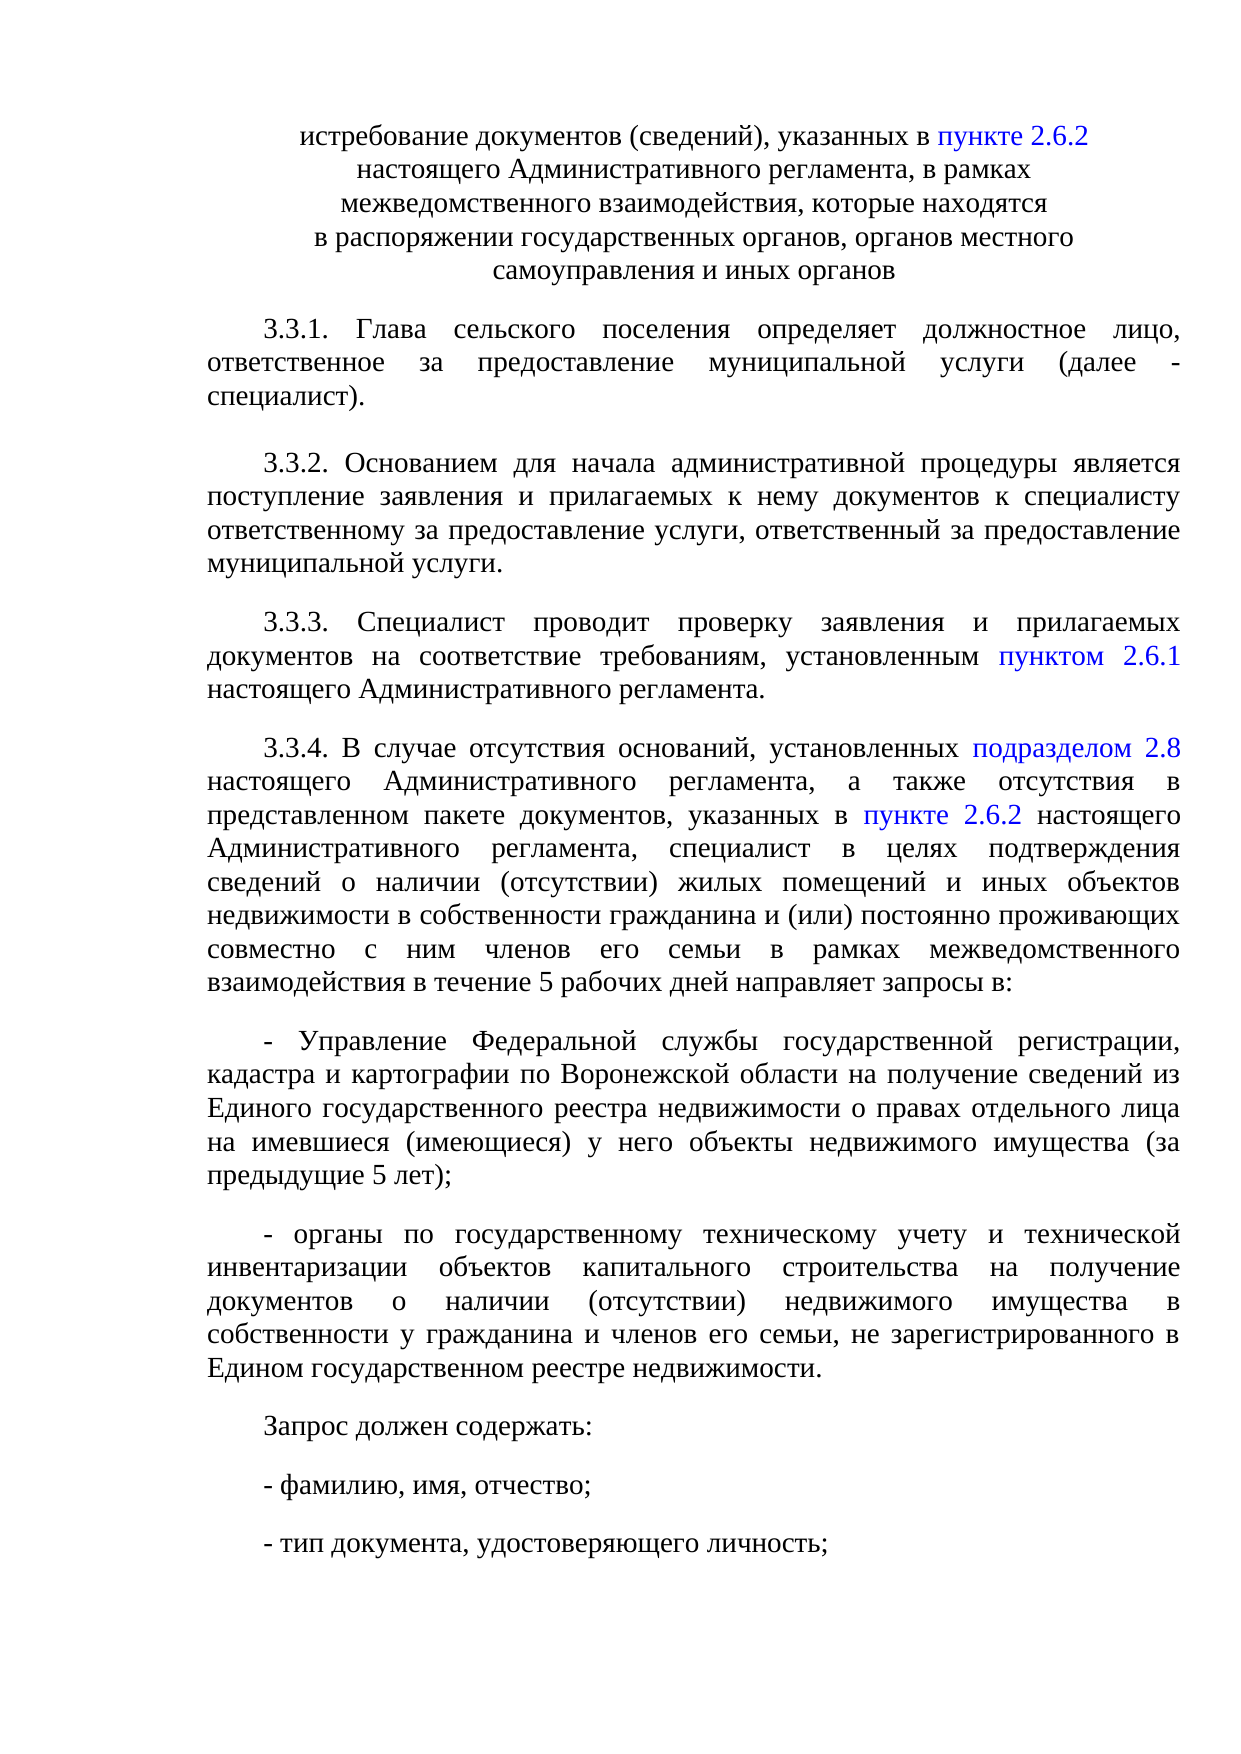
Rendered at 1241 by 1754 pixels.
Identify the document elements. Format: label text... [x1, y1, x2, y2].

text - тип документа, удостоверяющего личность; [207, 1526, 1181, 1559]
text 3.3.3. Специалист проводит проверку заявления и прилагаемых документов на соответствие требованиям, установленным пунктом 2.6.1 настоящего Административного регламента. [207, 604, 1181, 705]
text Запрос должен содержать: [207, 1408, 1181, 1442]
text истребование документов (сведений), указанных в пункте 2.6.2 [207, 118, 1181, 152]
text - Управление Федеральной службы государственной регистрации, кадастра и картографии по Воронежской области на получение сведений из Единого государственного реестра недвижимости о правах отдельного лица на имевшиеся (имеющиеся) у него объекты недвижимого имущества (за предыдущие 5 лет); [207, 1023, 1181, 1191]
text межведомственного взаимодействия, которые находятся [207, 185, 1181, 219]
text 3.3.2. Основанием для начала административной процедуры является поступление заявления и прилагаемых к нему документов к специалисту ответственному за предоставление услуги, ответственный за предоставление муниципальной услуги. [207, 445, 1181, 579]
text 3.3.4. В случае отсутствия оснований, установленных подразделом 2.8 настоящего Административного регламента, а также отсутствия в представленном пакете документов, указанных в пункте 2.6.2 настоящего Административного регламента, специалист в целях подтверждения сведений о наличии (отсутствии) жилых помещений и иных объектов недвижимости в собственности гражданина и (или) постоянно проживающих совместно с ним членов его семьи в рамках межведомственного взаимодействия в течение 5 рабочих дней направляет запросы в: [207, 730, 1181, 998]
text 3.3.1. Глава сельского поселения определяет должностное лицо, ответственное за предоставление муниципальной услуги (далее - специалист). [207, 311, 1181, 411]
text самоуправления и иных органов [207, 252, 1181, 286]
text - органы по государственному техническому учету и технической инвентаризации объектов капитального строительства на получение документов о наличии (отсутствии) недвижимого имущества в собственности у гражданина и членов его семьи, не зарегистрированного в Едином государственном реестре недвижимости. [207, 1216, 1181, 1383]
text - фамилию, имя, отчество; [207, 1467, 1181, 1501]
text настоящего Административного регламента, в рамках [207, 152, 1181, 185]
text в распоряжении государственных органов, органов местного [207, 219, 1181, 252]
